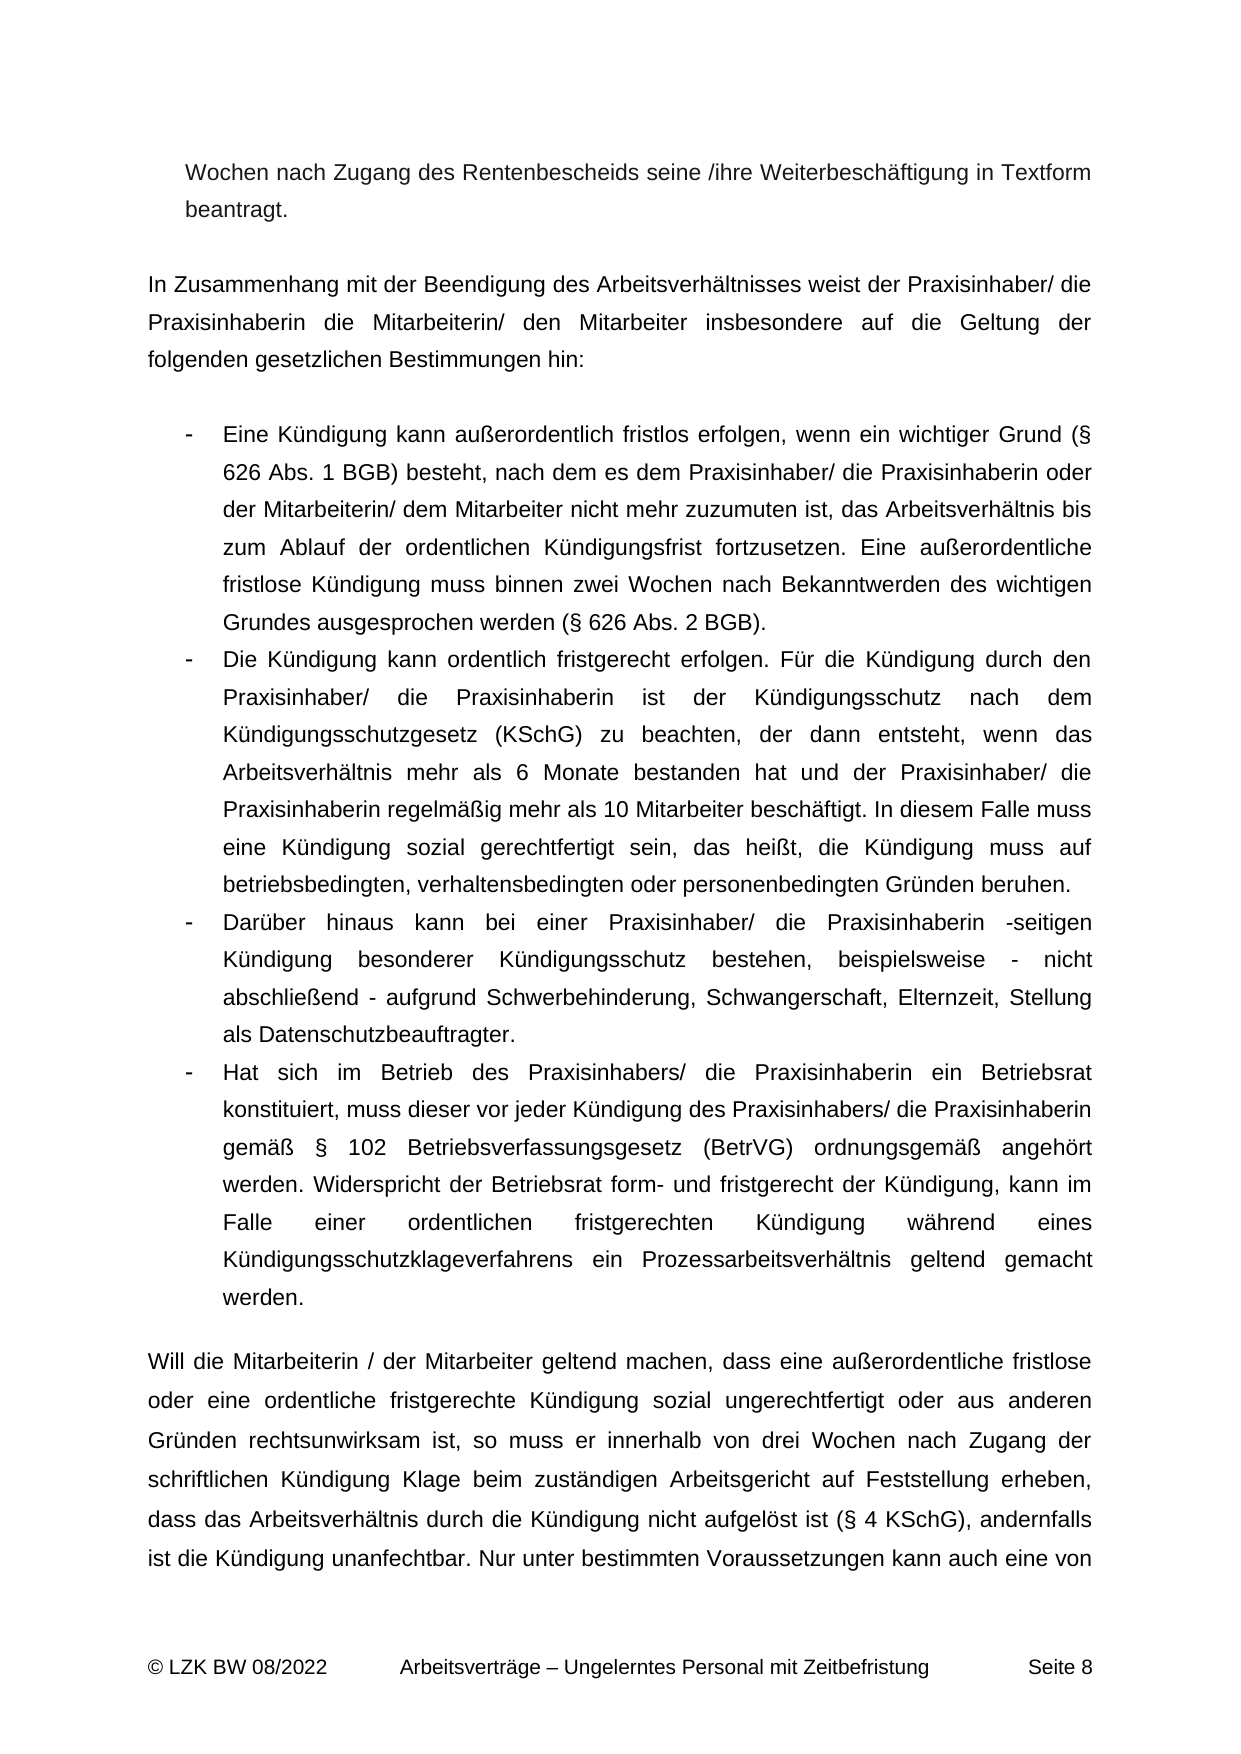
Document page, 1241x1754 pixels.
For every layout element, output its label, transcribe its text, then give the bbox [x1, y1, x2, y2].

list Die Kündigung kann ordentlich fristgerecht erfolgen. Für die Kündigung durch den Praxisinhaber/ die Praxisinhaberin ist der Kündigungsschutz nach dem Kündigungsschutzgesetz (KSchG) zu beachten, der dann entsteht, wenn das Arbeitsverhältnis mehr als 6 Monate bestanden hat und der Praxisinhaber/ die Praxisinhaberin regelmäßig mehr als 10 Mitarbeiter beschäftigt. In diesem Falle muss eine Kündigung sozial gerechtfertigt sein, das heißt, die Kündigung muss auf betriebsbedingten, verhaltensbedingten oder personenbedingten Gründen beruhen. [185, 635, 1092, 898]
list Darüber hinaus kann bei einer Praxisinhaber/ die Praxisinhaberin -seitigen Kündigung besonderer Kündigungsschutz bestehen, beispielsweise - nicht abschließend - aufgrund Schwerbehinderung, Schwangerschaft, Elternzeit, Stellung als Datenschutzbeauftragter. [185, 898, 1092, 1048]
list Eine Kündigung kann außerordentlich fristlos erfolgen, wenn ein wichtiger Grund (§ 626 Abs. 1 BGB) besteht, nach dem es dem Praxisinhaber/ die Praxisinhaberin oder der Mitarbeiterin/ dem Mitarbeiter nicht mehr zuzumuten ist, das Arbeitsverhältnis bis zum Ablauf der ordentlichen Kündigungsfrist fortzusetzen. Eine außerordentliche fristlose Kündigung muss binnen zwei Wochen nach Bekanntwerden des wichtigen Grundes ausgesprochen werden (§ 626 Abs. 2 BGB). [185, 410, 1092, 635]
text In Zusammenhang mit der Beendigung des Arbeitsverhältnisses weist der Praxisinhaber/ die Praxisinhaberin die Mitarbeiterin/ den Mitarbeiter insbesondere auf die Geltung der folgenden gesetzlichen Bestimmungen hin: [148, 260, 1092, 373]
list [148, 148, 1092, 223]
list Hat sich im Betrieb des Praxisinhabers/ die Praxisinhaberin ein Betriebsrat konstituiert, muss dieser vor jeder Kündigung des Praxisinhabers/ die Praxisinhaberin gemäß § 102 Betriebsverfassungsgesetz (BetrVG) ordnungsgemäß angehört werden. Widerspricht der Betriebsrat form- und fristgerecht der Kündigung, kann im Falle einer ordentlichen fristgerechten Kündigung während eines Kündigungsschutzklageverfahrens ein Prozessarbeitsverhältnis geltend gemacht werden. [185, 1048, 1092, 1310]
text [148, 1348, 1092, 1571]
